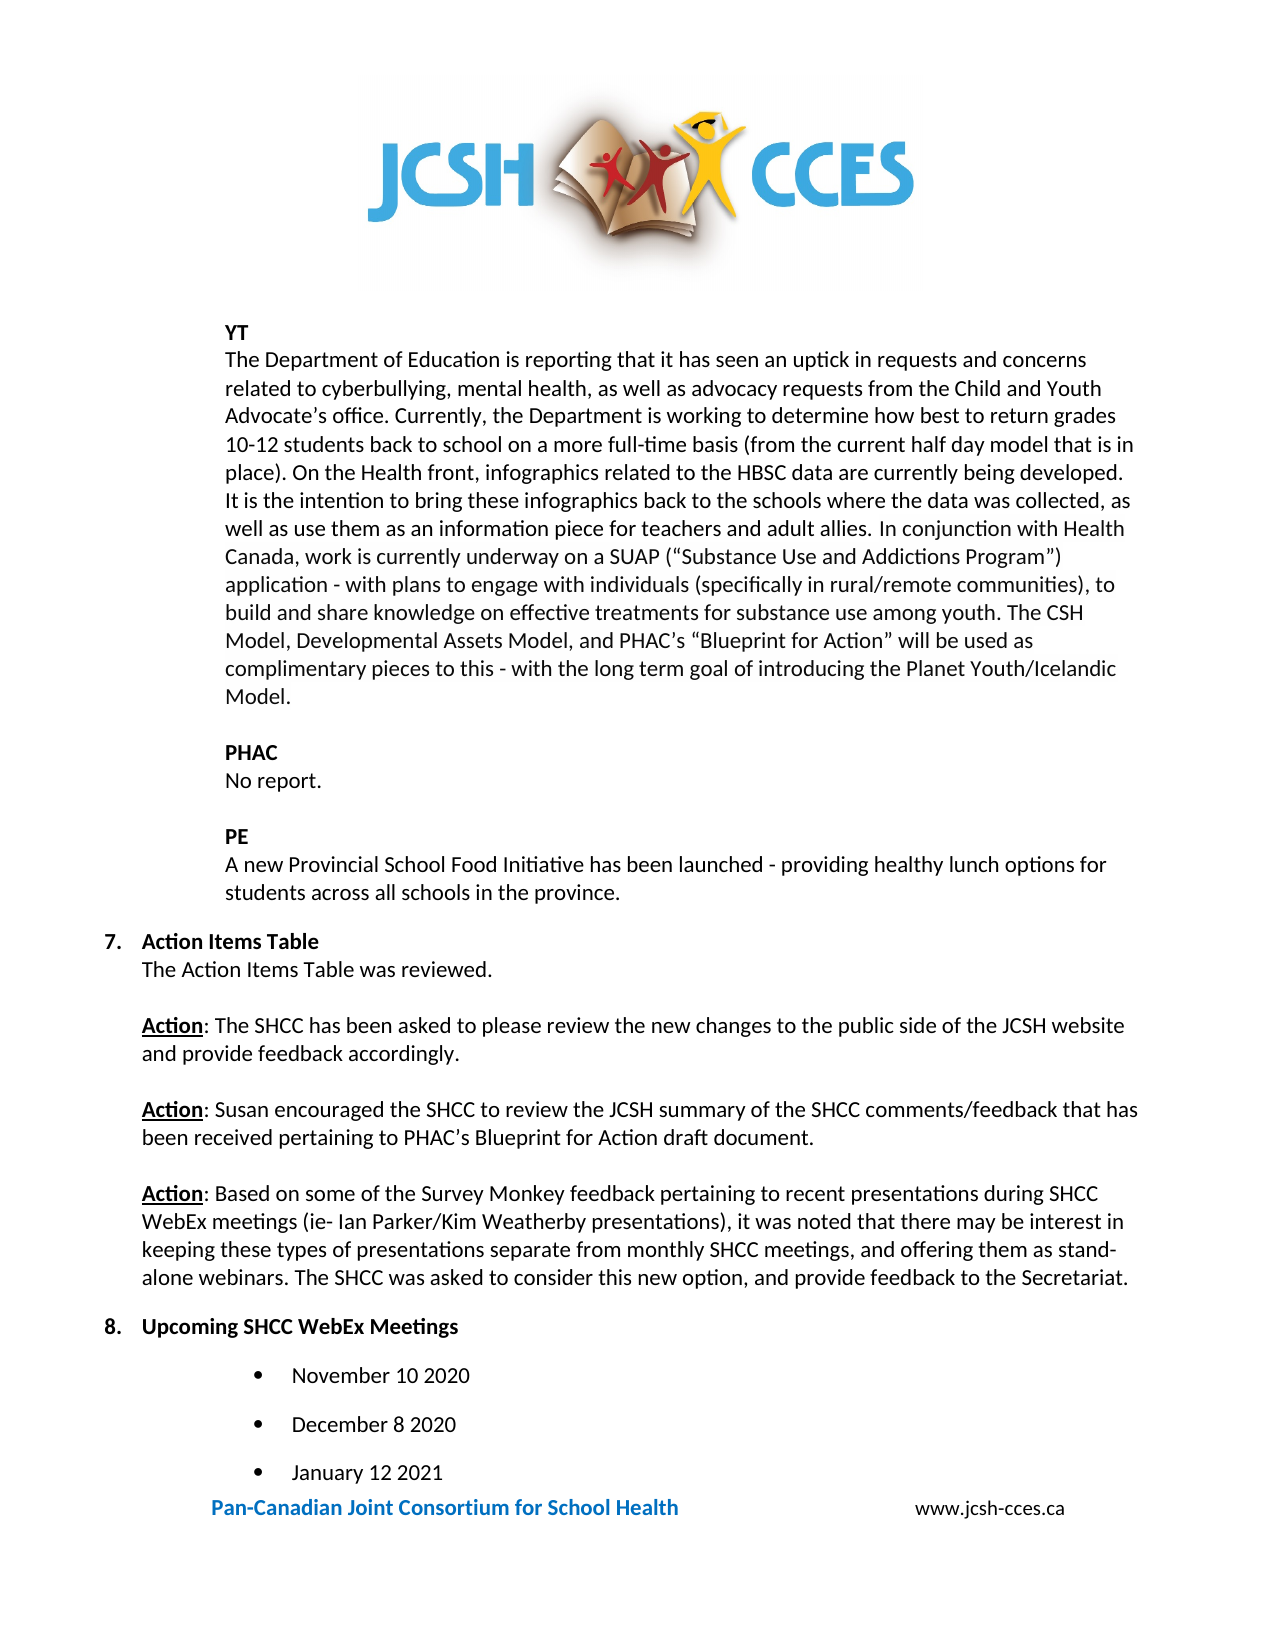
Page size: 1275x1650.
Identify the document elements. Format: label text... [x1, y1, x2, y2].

list December 8 2020 [254, 1410, 1139, 1438]
list Action Items Table The Action Items Table was reviewed. Action: The SHCC has been asked to please review the new changes to the public side of the JCSH website and provide feedback accordingly. Action: Susan encouraged the SHCC to review the JCSH summary of the SHCC comments/feedback that has been received pertaining to PHAC’s Blueprint for Action draft document. Action: Based on some of the Survey Monkey feedback pertaining to recent presentations during SHCC WebEx meetings (ie- Ian Parker/Kim Weatherby presentations), it was noted that there may be interest in keeping these types of presentations separate from monthly SHCC meetings, and offering them as stand-alone webinars. The SHCC was asked to consider this new option, and provide feedback to the Secretariat. [104, 927, 1139, 1291]
list November 10 2020 [254, 1361, 1139, 1389]
list January 12 2021 [254, 1458, 1139, 1487]
list Upcoming SHCC WebEx Meetings [104, 1312, 1139, 1340]
picture [357, 75, 924, 289]
